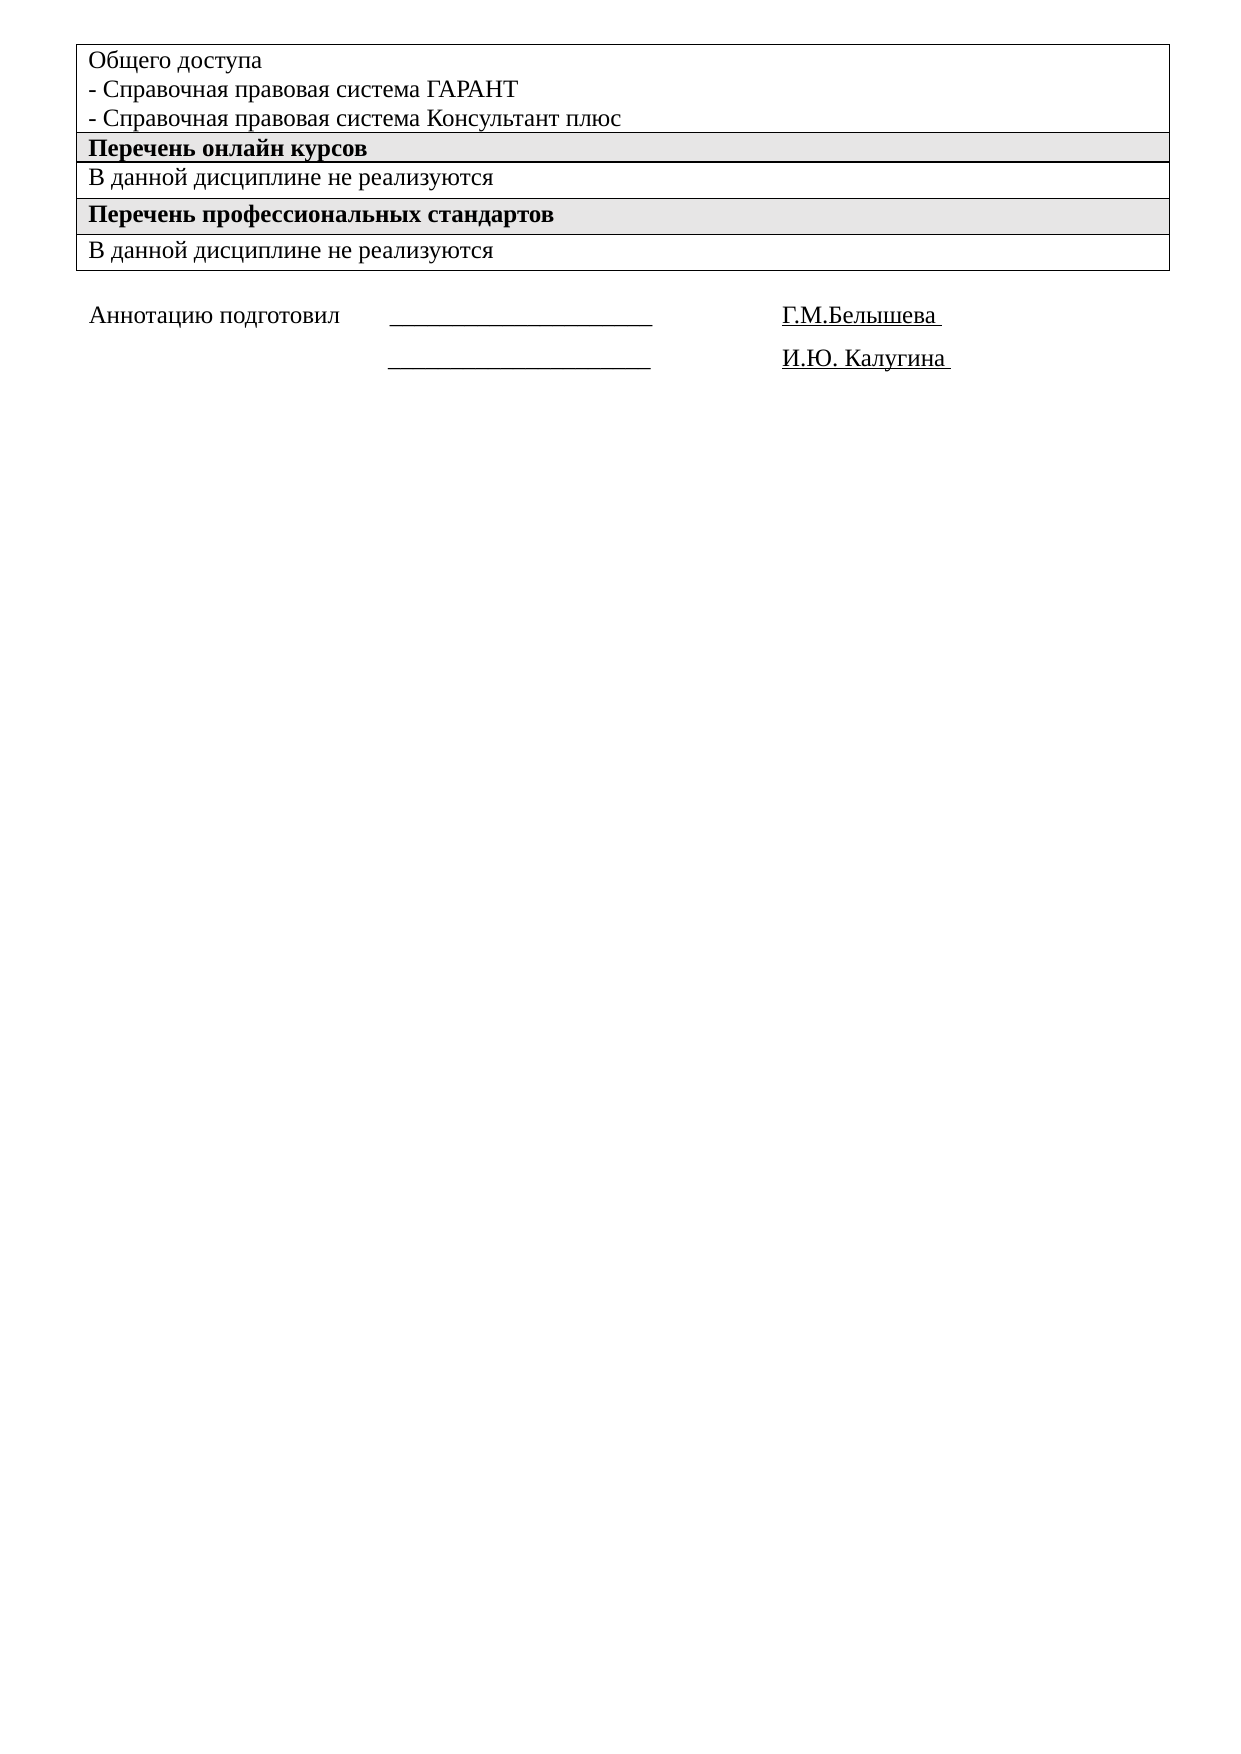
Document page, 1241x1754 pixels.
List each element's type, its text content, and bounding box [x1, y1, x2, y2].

table_cell Перечень профессиональных стандартов [77, 199, 1169, 234]
table_cell В данной дисциплине не реализуются [77, 163, 1169, 198]
table_cell Перечень онлайн курсов [77, 133, 1169, 161]
text Аннотацию подготовил _____________________ Г.М.Белышева [88, 300, 1181, 329]
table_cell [77, 45, 1169, 132]
table_cell В данной дисциплине не реализуются [77, 235, 1169, 270]
text _____________________ И.Ю. Калугина [369, 343, 1181, 372]
